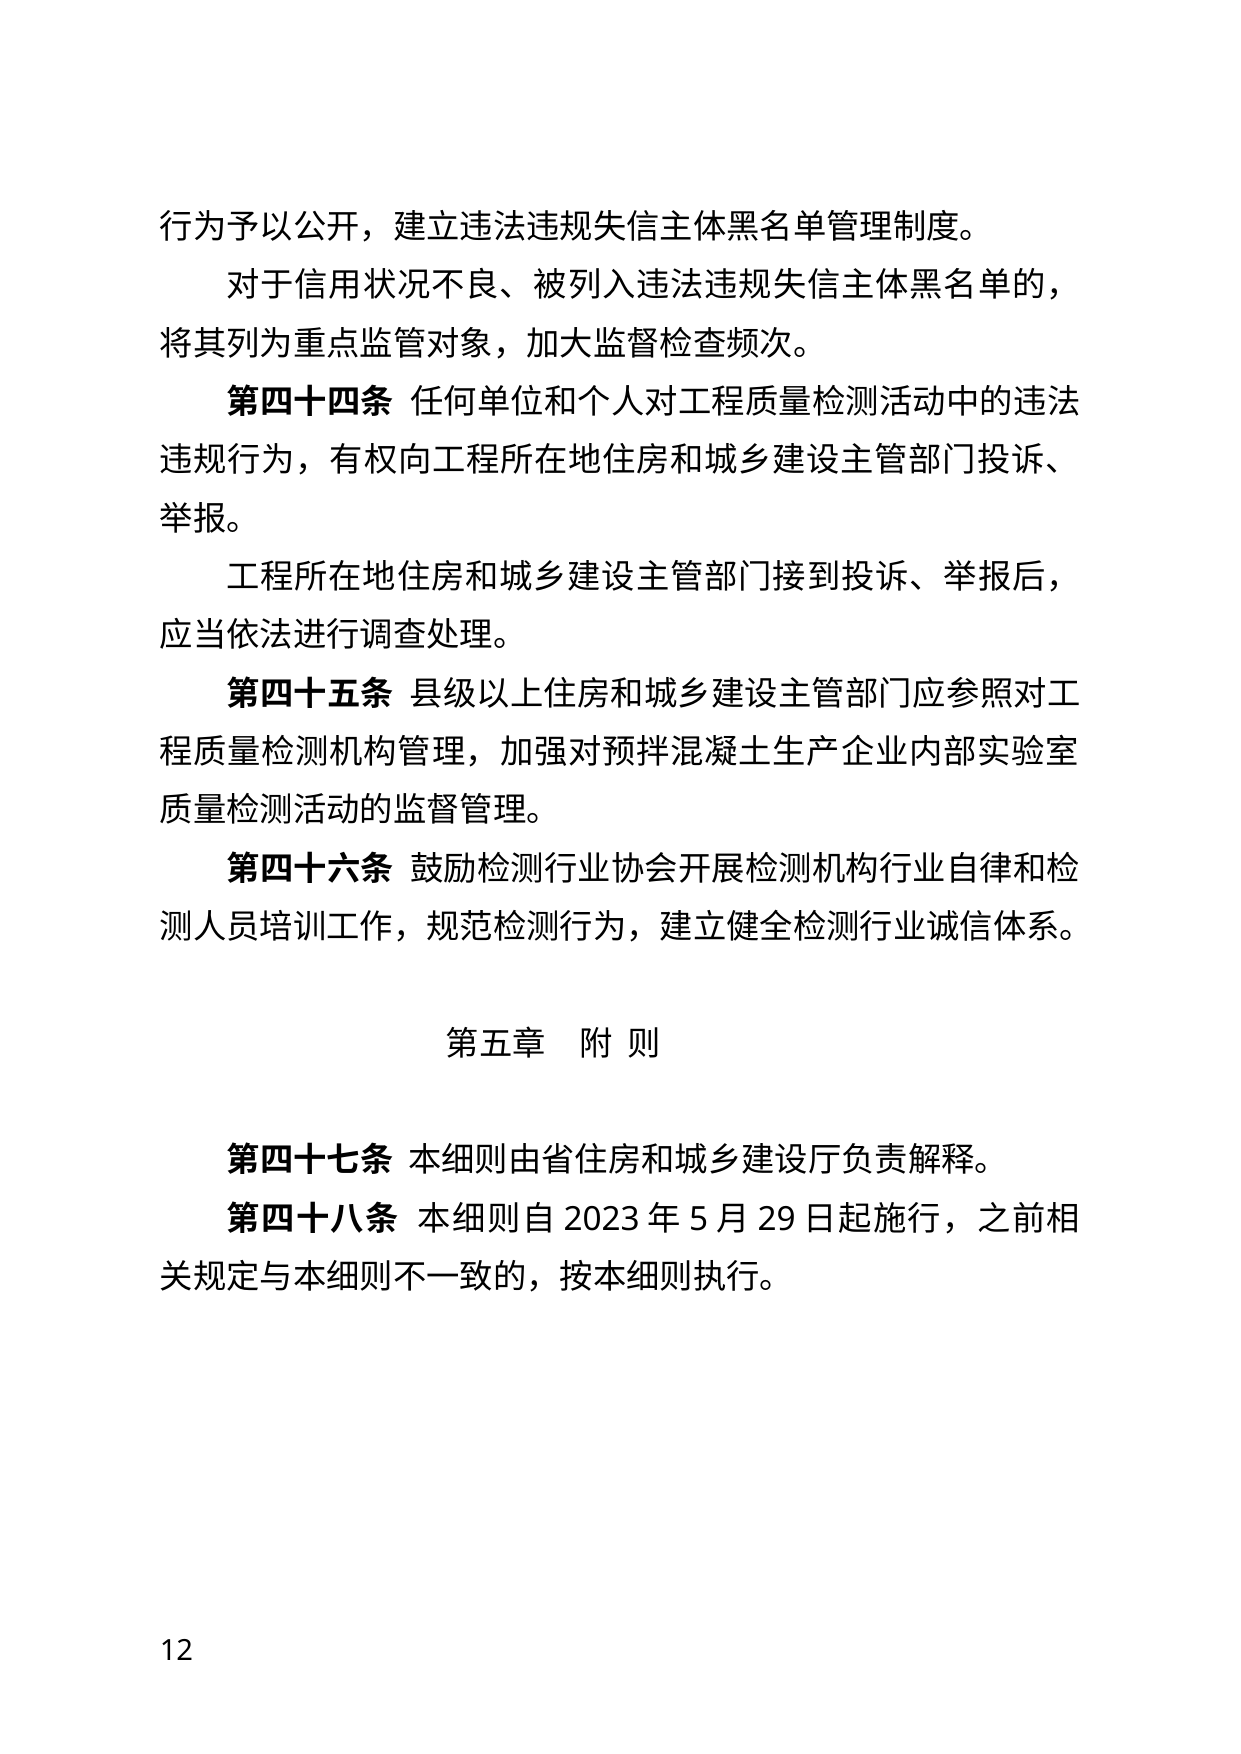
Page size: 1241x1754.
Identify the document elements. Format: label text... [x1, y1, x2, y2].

text 第四十四条 任何单位和个人对工程质量检测活动中的违法违规行为，有权向工程所在地住房和城乡建设主管部门投诉、举报。 [159, 367, 1081, 542]
text 对于信用状况不良、被列入违法违规失信主体黑名单的，将其列为重点监管对象，加大监督检查频次。 [159, 250, 1081, 367]
text 工程所在地住房和城乡建设主管部门接到投诉、举报后，应当依法进行调查处理。 [159, 542, 1081, 658]
text 第四十七条 本细则由省住房和城乡建设厅负责解释。 [159, 1125, 1081, 1183]
text 第四十八条 本细则自2023年5月29日起施行，之前相关规定与本细则不一致的，按本细则执行。 [159, 1183, 1081, 1300]
list 附 则 [26, 1008, 1081, 1067]
text 第四十五条 县级以上住房和城乡建设主管部门应参照对工程质量检测机构管理，加强对预拌混凝土生产企业内部实验室质量检测活动的监督管理。 [159, 658, 1081, 833]
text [159, 192, 1081, 250]
text 第四十六条 鼓励检测行业协会开展检测机构行业自律和检测人员培训工作，规范检测行为，建立健全检测行业诚信体系。 [159, 833, 1081, 950]
